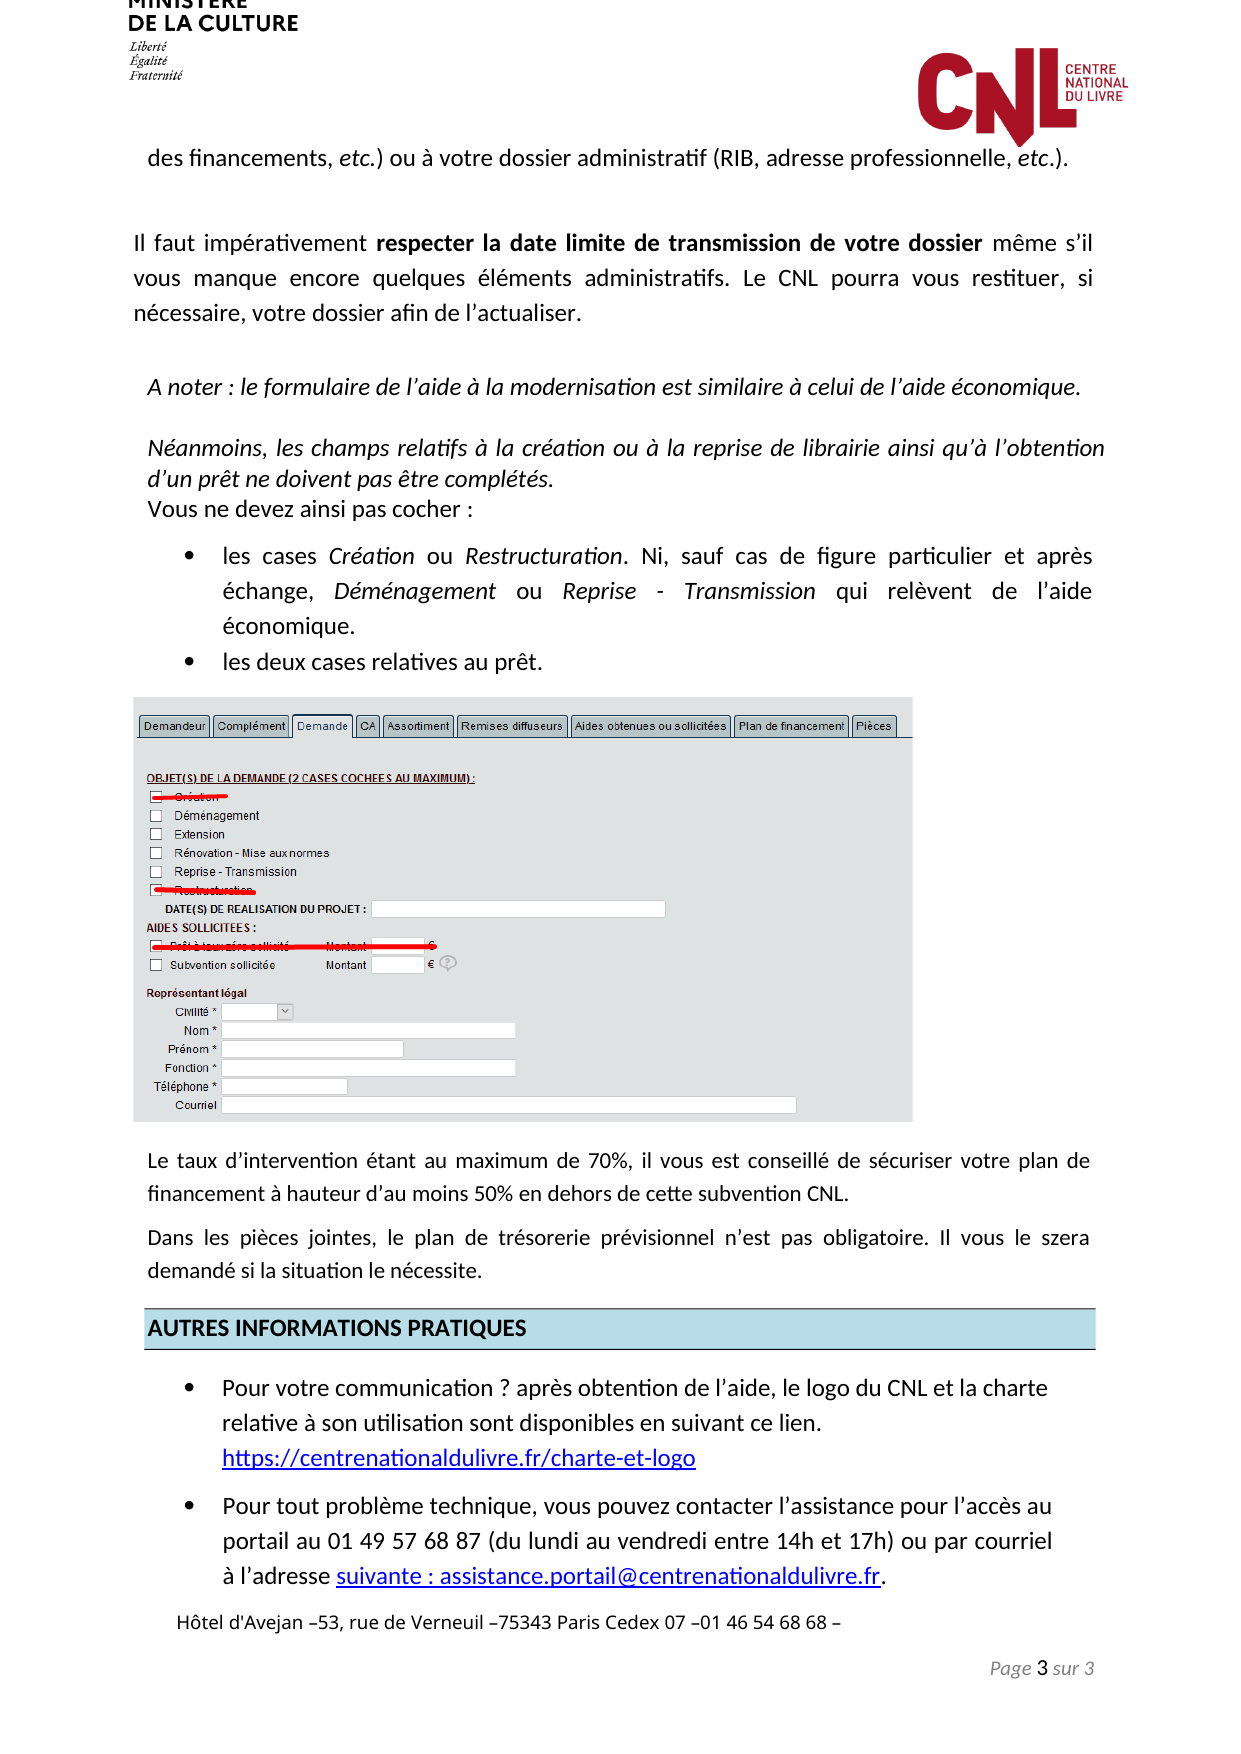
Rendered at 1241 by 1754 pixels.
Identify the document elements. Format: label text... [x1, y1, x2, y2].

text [147, 142, 1107, 172]
text Vous ne devez ainsi pas cocher : [147, 493, 1044, 524]
picture [108, 0, 318, 100]
list les deux cases relatives au prêt. [185, 646, 1107, 676]
text Néanmoins, les champs relatifs à la création ou à la reprise de librairie ainsi qu’à l’obtention d’un prêt ne doivent pas être complétés. [147, 432, 1107, 493]
text Le taux d’intervention étant au maximum de 70%, il vous est conseillé de sécuriser votre plan de financement à hauteur d’au moins 50% en dehors de cette subvention CNL. [147, 1147, 1093, 1207]
list Pour votre communication ? après obtention de l’aide, le logo du CNL et la charte relative à son utilisation sont disponibles en suivant ce lien. https://centrenationaldulivre.fr/charte-et-logo [185, 1322, 1049, 1473]
list Pour tout problème technique, vous pouvez contacter l’assistance pour l’accès au portail au 01 49 57 68 87 (du lundi au vendredi entre 14h et 17h) ou par courriel à l’adresse suivante : assistance.portail@centrenationaldulivre.fr. [185, 1490, 1054, 1590]
list les cases Création ou Restructuration. Ni, sauf cas de figure particulier et après échange, Déménagement ou Reprise - Transmission qui relèvent de l’aide économique. [185, 540, 1093, 641]
text A noter : le formulaire de l’aide à la modernisation est similaire à celui de l’aide économique. [147, 371, 1107, 402]
text Il faut impérativement respecter la date limite de transmission de votre dossier même s’il vous manque encore quelques éléments administratifs. Le CNL pourra vous restituer, si nécessaire, votre dossier afin de l’actualiser. [133, 227, 1093, 328]
picture [133, 697, 913, 1122]
text Dans les pièces jointes, le plan de trésorerie prévisionnel n’est pas obligatoire. Il vous le szera demandé si la situation le nécessite. [147, 1223, 1093, 1284]
